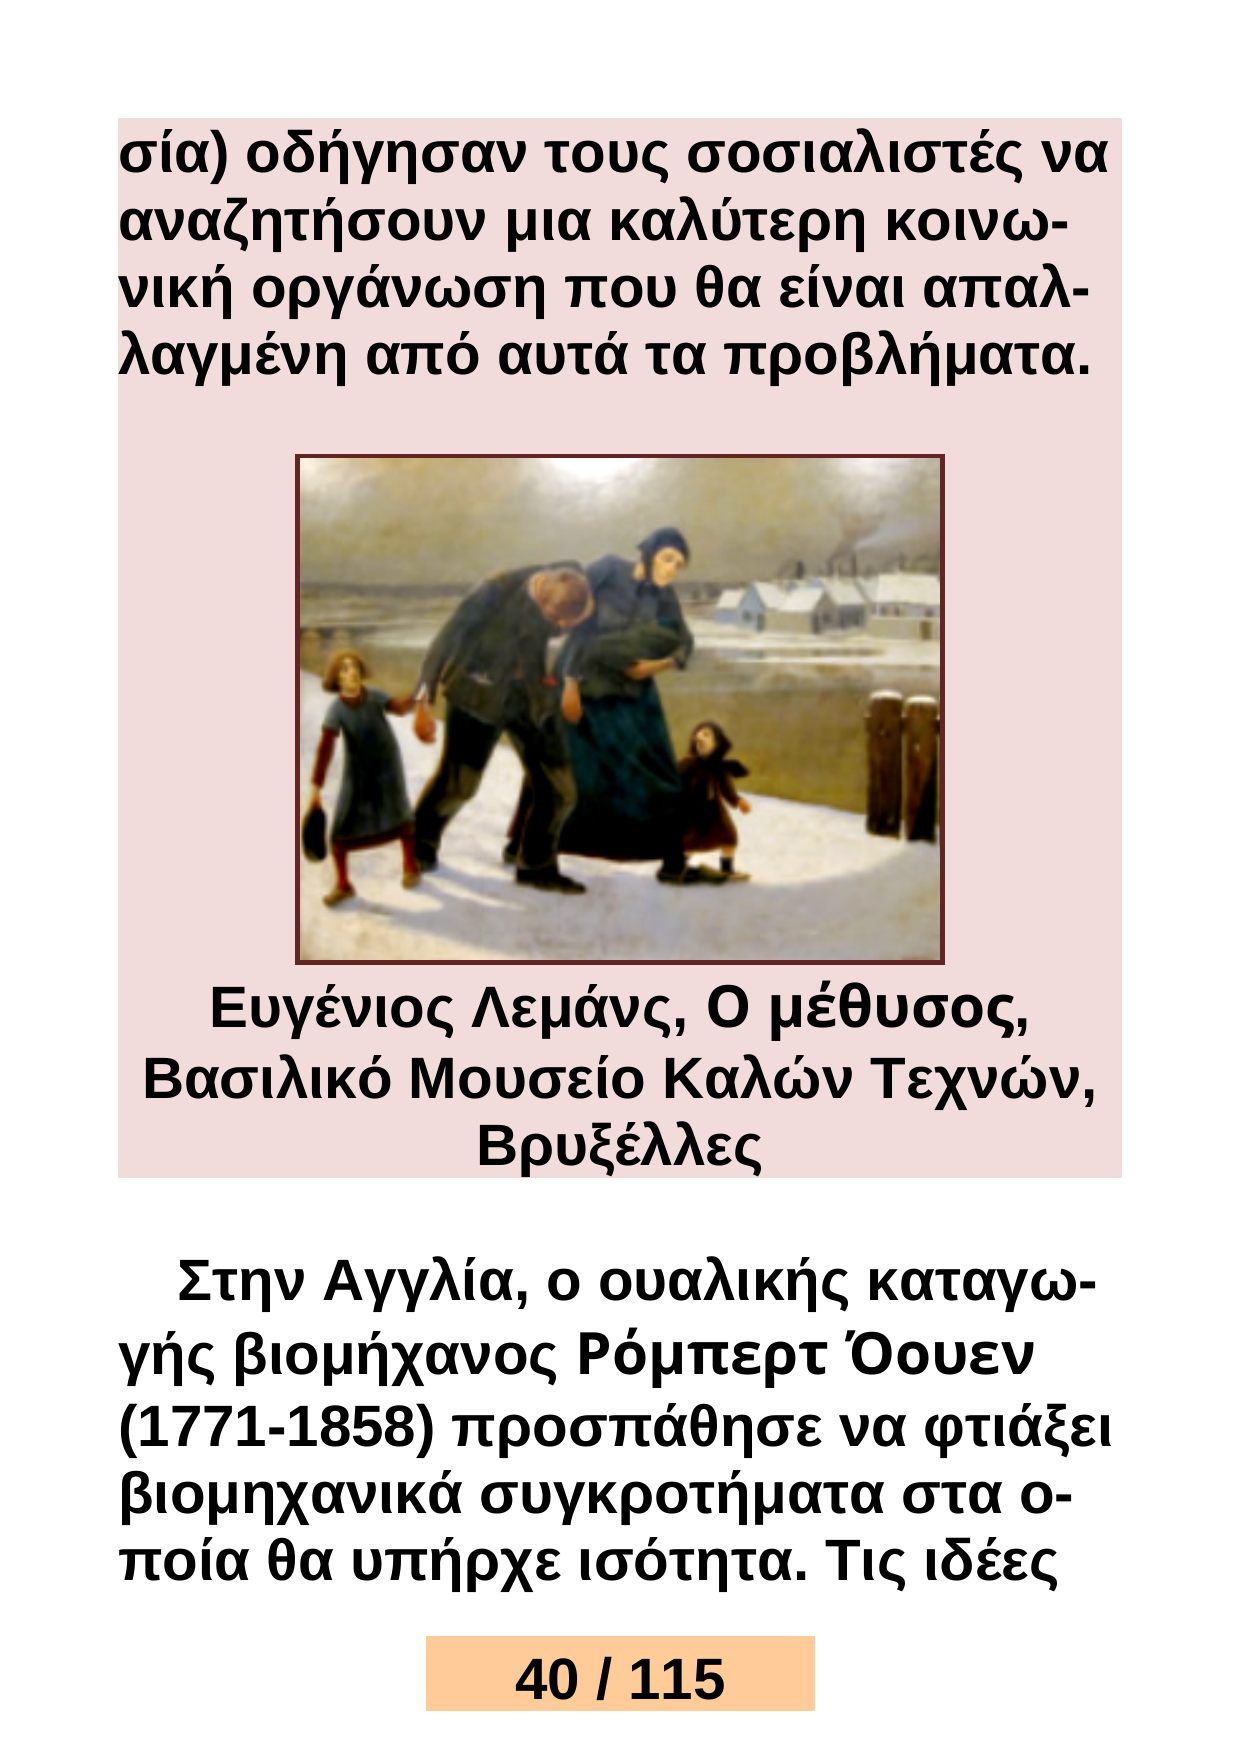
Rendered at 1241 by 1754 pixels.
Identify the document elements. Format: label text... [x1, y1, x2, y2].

text Ευγένιος Λεμάνς, Ο μέθυσος, Βασιλικό Μουσείο Καλών Τεχνών, Βρυξέλλες [118, 964, 1122, 1178]
text Στην Αγγλία, ο ουαλικής καταγω-γής βιομήχανος Ρόμπερτ Όουεν (1771-1858) προσπάθησε να φτιάξει βιομηχανικά συγκροτήματα στα ο-ποία θα υπήρχε ισότητα. Τις ιδέες [118, 1245, 1122, 1593]
text σία) οδήγησαν τους σοσιαλιστές να αναζητήσουν μια καλύτερη κοινω-νική οργάνωση που θα είναι απαλ-λαγμένη από αυτά τα προβλήματα. [118, 118, 1122, 386]
